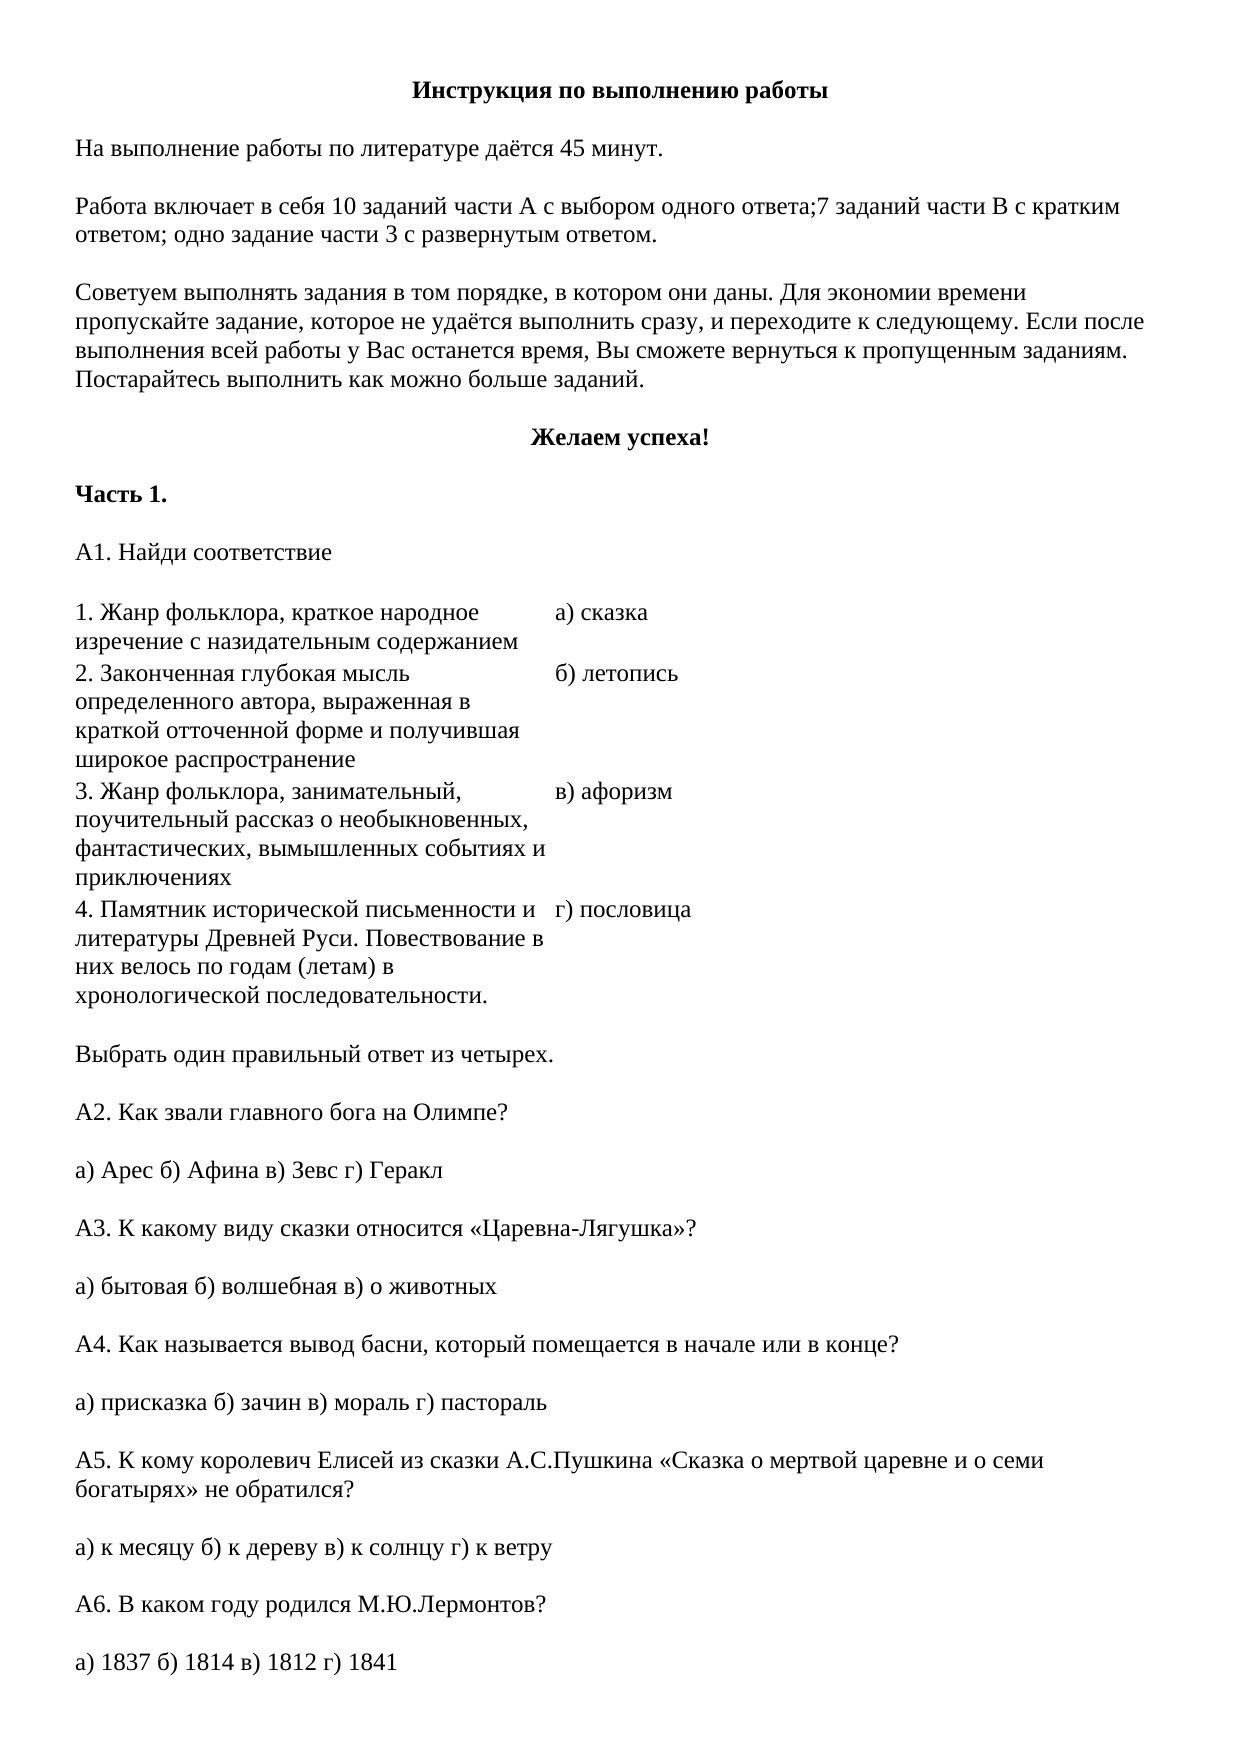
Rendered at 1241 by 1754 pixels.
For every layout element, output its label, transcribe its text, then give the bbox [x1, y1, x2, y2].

text А5. К кому королевич Елисей из сказки А.С.Пушкина «Сказка о мертвой царевне и о семи богатырях» не обратился? [75, 1445, 1165, 1502]
text Часть 1. [75, 479, 1165, 508]
text Советуем выполнять задания в том порядке, в котором они даны. Для экономии времени пропускайте задание, которое не удаётся выполнить сразу, и переходите к следующему. Если после выполнения всей работы у Вас останется время, Вы сможете вернуться к пропущенным заданиям. Постарайтесь выполнить как можно больше заданий. [75, 277, 1165, 392]
text а) бытовая б) волшебная в) о животных [75, 1271, 1165, 1300]
text А2. Как звали главного бога на Олимпе? [75, 1097, 1165, 1126]
text На выполнение работы по литературе даётся 45 минут. [75, 133, 1165, 162]
text А4. Как называется вывод басни, который помещается в начале или в конце? [75, 1329, 1165, 1358]
text а) присказка б) зачин в) мораль г) пастораль [75, 1387, 1165, 1416]
text Инструкция по выполнению работы [75, 75, 1165, 104]
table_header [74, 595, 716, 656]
text а) 1837 б) 1814 в) 1812 г) 1841 [75, 1647, 1165, 1676]
text А3. К какому виду сказки относится «Царевна-Лягушка»? [75, 1213, 1165, 1242]
text Работа включает в себя 10 заданий части А с выбором одного ответа;7 заданий части В с кратким ответом; одно задание части 3 с развернутым ответом. [75, 191, 1165, 248]
text А6. В каком году родился М.Ю.Лермонтов? [75, 1589, 1165, 1618]
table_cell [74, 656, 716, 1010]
text А1. Найди соответствие [75, 537, 1165, 566]
text а) Арес б) Афина в) Зевс г) Геракл [75, 1155, 1165, 1184]
text Желаем успеха! [75, 422, 1165, 450]
text а) к месяцу б) к дереву в) к солнцу г) к ветру [75, 1532, 1165, 1560]
text Выбрать один правильный ответ из четырех. [75, 1039, 1165, 1068]
